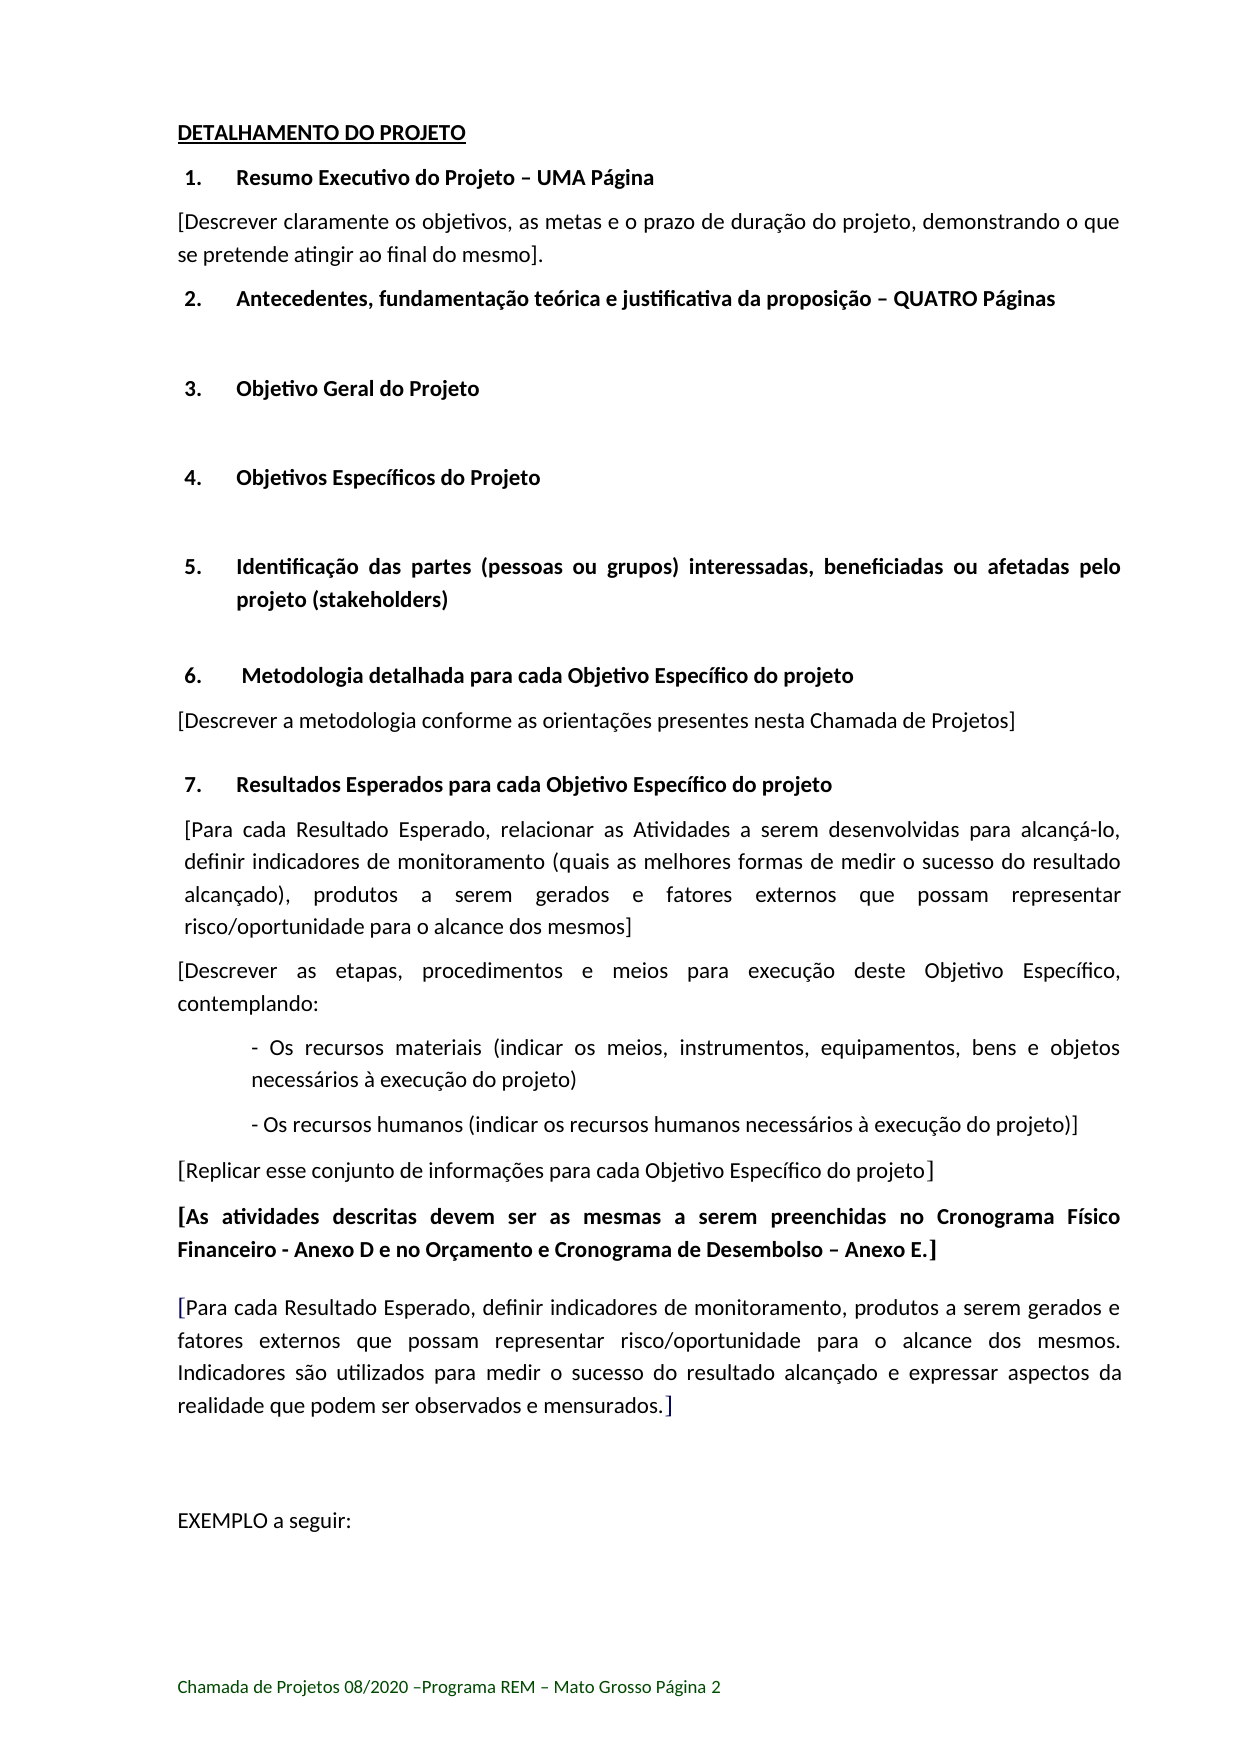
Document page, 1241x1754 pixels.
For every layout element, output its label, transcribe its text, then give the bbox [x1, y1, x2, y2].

text [Descrever claramente os objetivos, as metas e o prazo de duração do projeto, demonstrando o que se pretende atingir ao final do mesmo]. [177, 207, 1122, 268]
list Identificação das partes (pessoas ou grupos) interessadas, beneficiadas ou afetadas pelo projeto (stakeholders) [184, 552, 1122, 613]
text EXEMPLO a seguir: [177, 1506, 1122, 1534]
list Objetivo Geral do Projeto [184, 374, 1122, 402]
list Metodologia detalhada para cada Objetivo Específico do projeto [184, 662, 1122, 689]
text [Replicar esse conjunto de informações para cada Objetivo Específico do projeto] [177, 1155, 1122, 1184]
text [As atividades descritas devem ser as mesmas a serem preenchidas no Cronograma Físico Financeiro - Anexo D e no Orçamento e Cronograma de Desembolso – Anexo E.] [177, 1201, 1122, 1263]
list Resultados Esperados para cada Objetivo Específico do projeto [184, 771, 1122, 799]
list Objetivos Específicos do Projeto [184, 463, 1122, 491]
text - Os recursos humanos (indicar os recursos humanos necessários à execução do projeto)] [177, 1110, 1122, 1138]
text [Descrever as etapas, procedimentos e meios para execução deste Objetivo Específico, contemplando: [177, 957, 1122, 1017]
text DETALHAMENTO DO PROJETO [177, 118, 1122, 146]
list Antecedentes, fundamentação teórica e justificativa da proposição – QUATRO Páginas [184, 284, 1122, 312]
text [Para cada Resultado Esperado, definir indicadores de monitoramento, produtos a serem gerados e fatores externos que possam representar risco/oportunidade para o alcance dos mesmos. Indicadores são utilizados para medir o sucesso do resultado alcançado e expressar aspectos da realidade que podem ser observados e mensurados.] [177, 1292, 1122, 1419]
list [Descrever a metodologia conforme as orientações presentes nesta Chamada de Projetos] [177, 706, 1122, 734]
list Resumo Executivo do Projeto – UMA Página [184, 163, 1122, 191]
list [Para cada Resultado Esperado, relacionar as Atividades a serem desenvolvidas para alcançá-lo, definir indicadores de monitoramento (quais as melhores formas de medir o sucesso do resultado alcançado), produtos a serem gerados e fatores externos que possam representar risco/oportunidade para o alcance dos mesmos] [184, 815, 1122, 940]
text - Os recursos materiais (indicar os meios, instrumentos, equipamentos, bens e objetos necessários à execução do projeto) [251, 1033, 1122, 1094]
